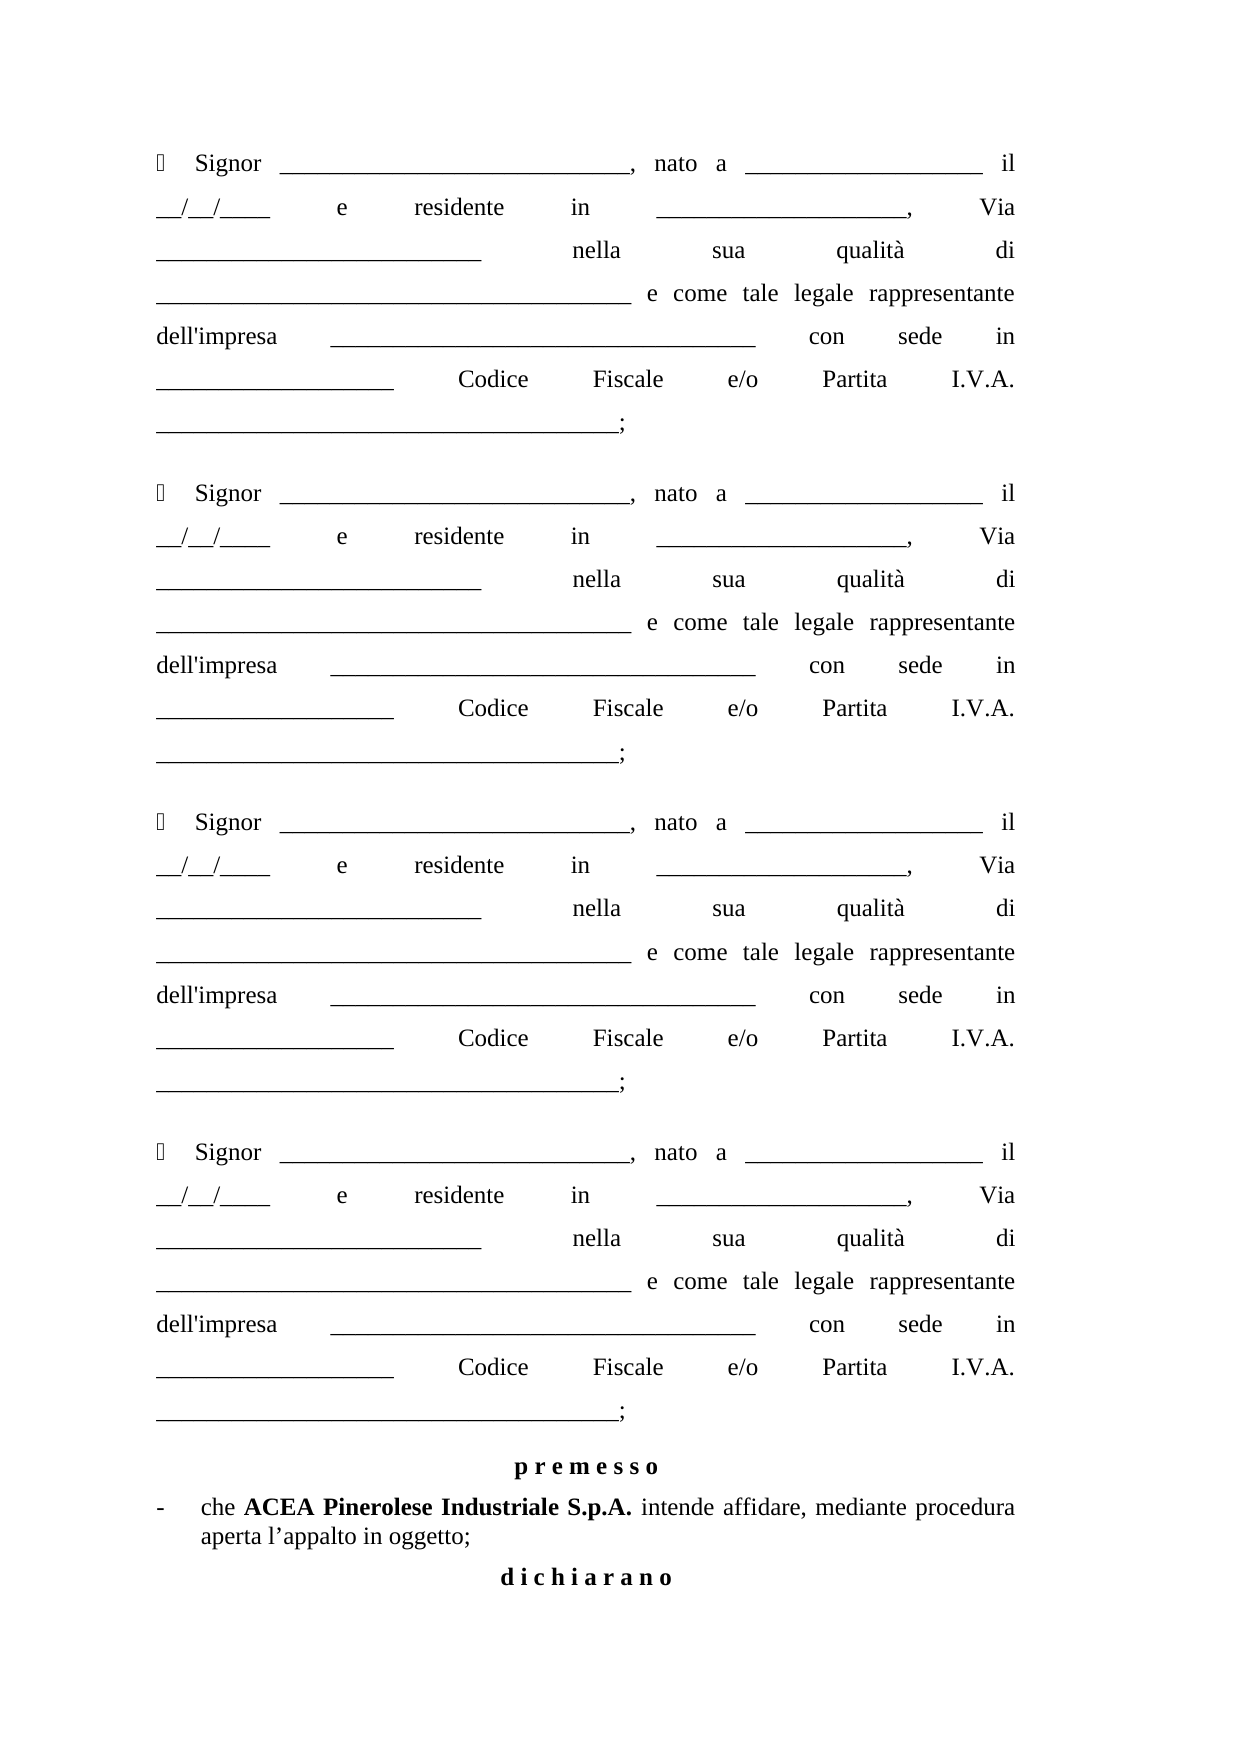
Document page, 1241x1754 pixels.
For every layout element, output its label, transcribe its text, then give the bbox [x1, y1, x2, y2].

text  Signor ____________________________, nato a ___________________ il __/__/____ e residente in ____________________, Via __________________________ nella sua qualità di ______________________________________ e come tale legale rappresentante dell'impresa __________________________________ con sede in ___________________ Codice Fiscale e/o Partita I.V.A. _____________________________________; [156, 807, 1016, 1095]
text p r e m e s s o [156, 1451, 1016, 1480]
text - che ACEA Pinerolese Industriale S.p.A. intende affidare, mediante procedura aperta l’appalto in oggetto; [156, 1492, 1016, 1550]
text  Signor ____________________________, nato a ___________________ il __/__/____ e residente in ____________________, Via __________________________ nella sua qualità di ______________________________________ e come tale legale rappresentante dell'impresa __________________________________ con sede in ___________________ Codice Fiscale e/o Partita I.V.A. _____________________________________; [156, 1137, 1016, 1424]
text  Signor ____________________________, nato a ___________________ il __/__/____ e residente in ____________________, Via __________________________ nella sua qualità di ______________________________________ e come tale legale rappresentante dell'impresa __________________________________ con sede in ___________________ Codice Fiscale e/o Partita I.V.A. _____________________________________; [156, 148, 1015, 436]
text d i c h i a r a n o [156, 1562, 1016, 1591]
text  Signor ____________________________, nato a ___________________ il __/__/____ e residente in ____________________, Via __________________________ nella sua qualità di ______________________________________ e come tale legale rappresentante dell'impresa __________________________________ con sede in ___________________ Codice Fiscale e/o Partita I.V.A. _____________________________________; [156, 478, 1016, 765]
